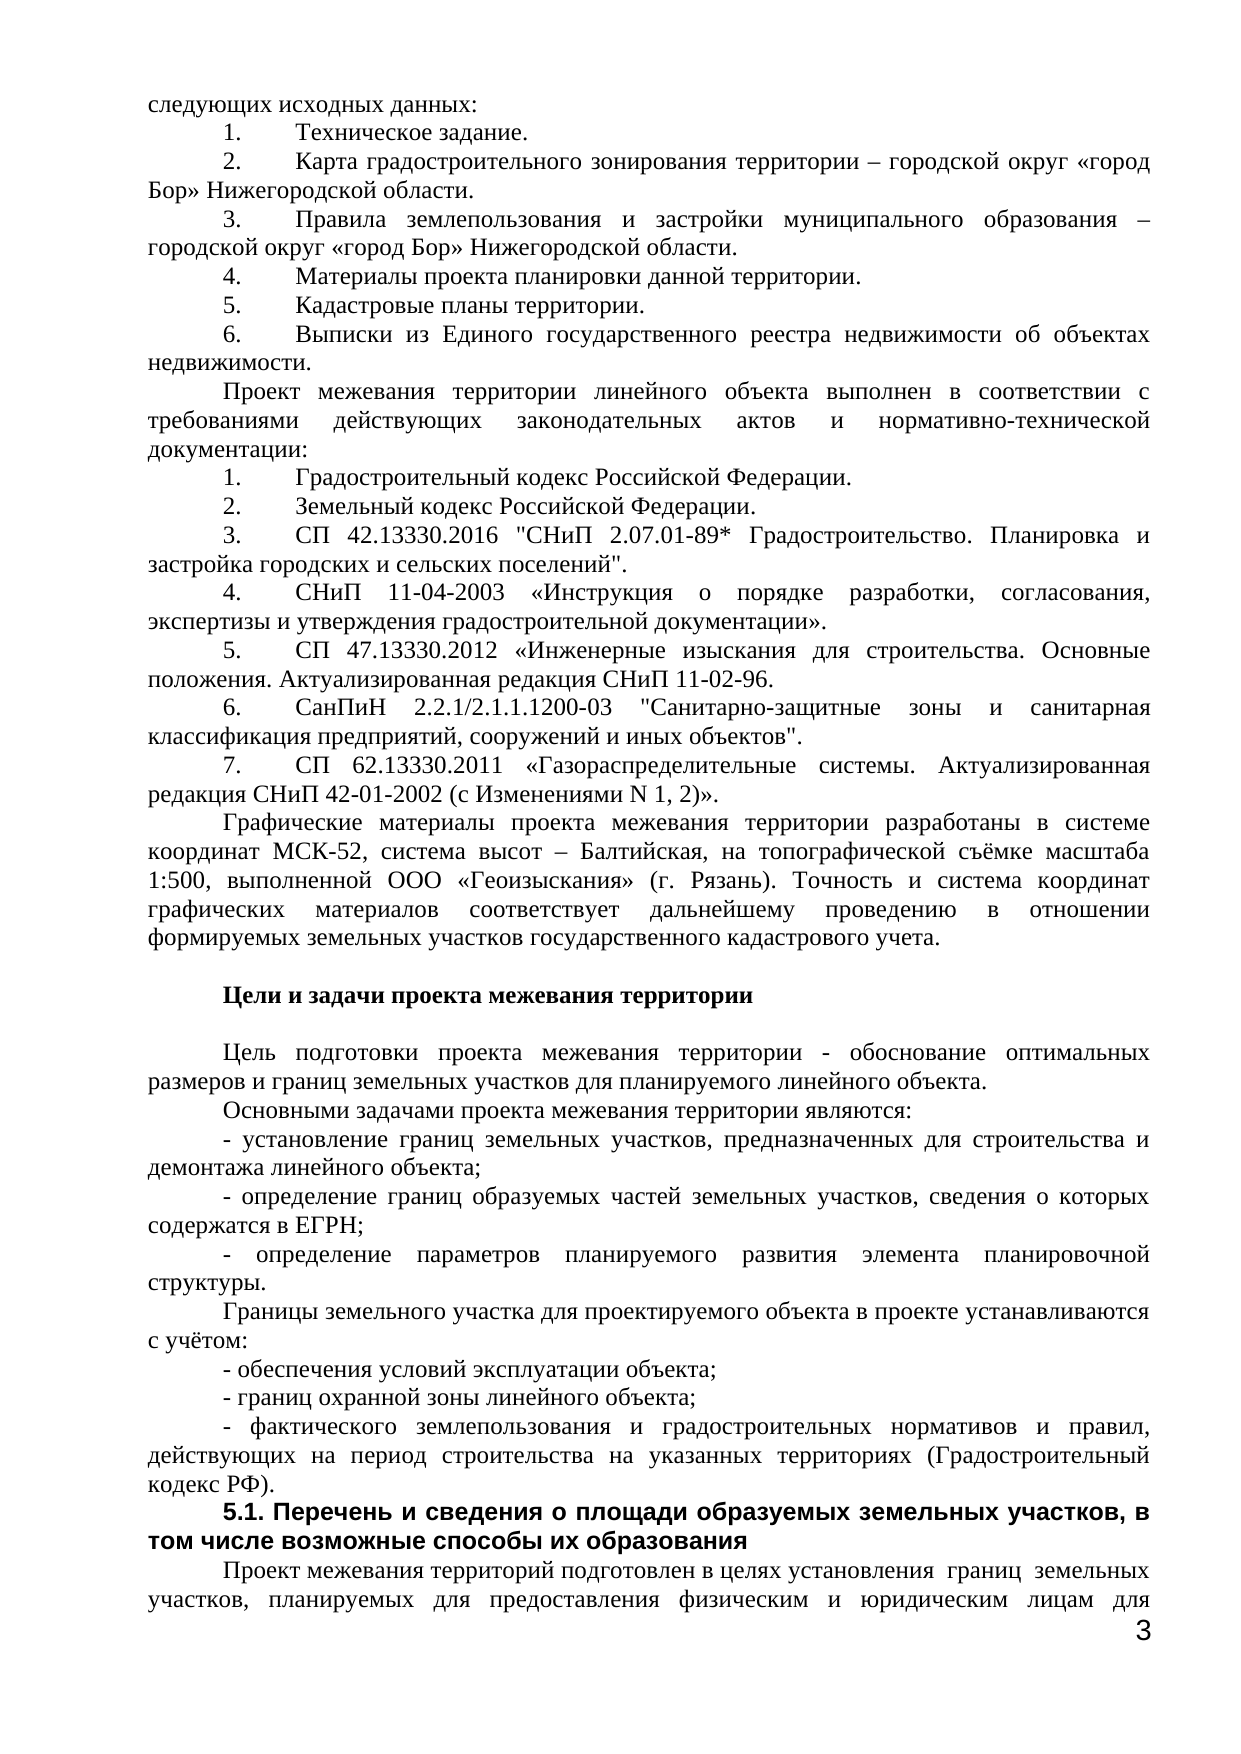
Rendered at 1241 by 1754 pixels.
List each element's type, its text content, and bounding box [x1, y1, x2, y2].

text Проект межевания территории линейного объекта выполнен в соответствии с требованиями действующих законодательных актов и нормативно-технической документации: [148, 376, 1152, 462]
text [148, 1555, 1152, 1612]
text Основными задачами проекта межевания территории являются: [148, 1095, 1152, 1124]
text Цель подготовки проекта межевания территории - обоснование оптимальных размеров и границ земельных участков для планируемого линейного объекта. [148, 1037, 1152, 1095]
list Выписки из Единого государственного реестра недвижимости об объектах недвижимости. [148, 319, 1152, 376]
text - обеспечения условий эксплуатации объекта; [148, 1354, 1152, 1382]
text 4. СНиП 11-04-2003 «Инструкция о порядке разработки, согласования, экспертизы и утверждения градостроительной документации». [148, 577, 1152, 635]
list Правила землепользования и застройки муниципального образования – городской округ «город Бор» Нижегородской области. [148, 204, 1152, 261]
list Карта градостроительного зонирования территории – городской округ «город Бор» Нижегородской области. [148, 146, 1152, 204]
text 2. Земельный кодекс Российской Федерации. [148, 491, 1152, 520]
list Материалы проекта планировки данной территории. [148, 261, 1152, 290]
text 7. СП 62.13330.2011 «Газораспределительные системы. Актуализированная редакция СНиП 42-01-2002 (с Изменениями N 1, 2)». [148, 750, 1152, 807]
text - фактического землепользования и градостроительных нормативов и правил, действующих на период строительства на указанных территориях (Градостроительный кодекс РФ). [148, 1411, 1152, 1497]
text - определение параметров планируемого развития элемента планировочной структуры. [148, 1239, 1152, 1296]
text - определение границ образуемых частей земельных участков, сведения о которых содержатся в ЕГРН; [148, 1181, 1152, 1239]
text 5. СП 47.13330.2012 «Инженерные изыскания для строительства. Основные положения. Актуализированная редакция СНиП 11-02-96. [148, 635, 1152, 692]
text Границы земельного участка для проектируемого объекта в проекте устанавливаются с учётом: [148, 1296, 1152, 1354]
text 3. СП 42.13330.2016 "СНиП 2.07.01-89* Градостроительство. Планировка и застройка городских и сельских поселений". [148, 520, 1152, 577]
text 5.1. Перечень и сведения о площади образуемых земельных участков, в том числе возможные способы их образования [148, 1497, 1152, 1555]
text - границ охранной зоны линейного объекта; [148, 1382, 1152, 1411]
text 6. СанПиН 2.2.1/2.1.1.1200-03 "Санитарно-защитные зоны и санитарная классификация предприятий, сооружений и иных объектов". [148, 692, 1152, 750]
text - установление границ земельных участков, предназначенных для строительства и демонтажа линейного объекта; [148, 1124, 1152, 1181]
text 1. Градостроительный кодекс Российской Федерации. [148, 462, 1152, 491]
text Графические материалы проекта межевания территории разработаны в системе координат МСК-52, система высот – Балтийская, на топографической съёмке масштаба 1:500, выполненной ООО «Геоизыскания» (г. Рязань). Точность и система координат графических материалов соответствует дальнейшему проведению в отношении формируемых земельных участков государственного кадастрового учета. [148, 807, 1152, 951]
text Цели и задачи проекта межевания территории [148, 980, 1152, 1009]
list Кадастровые планы территории. [148, 290, 1152, 319]
list Техническое задание. [148, 117, 1152, 146]
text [148, 89, 1152, 117]
